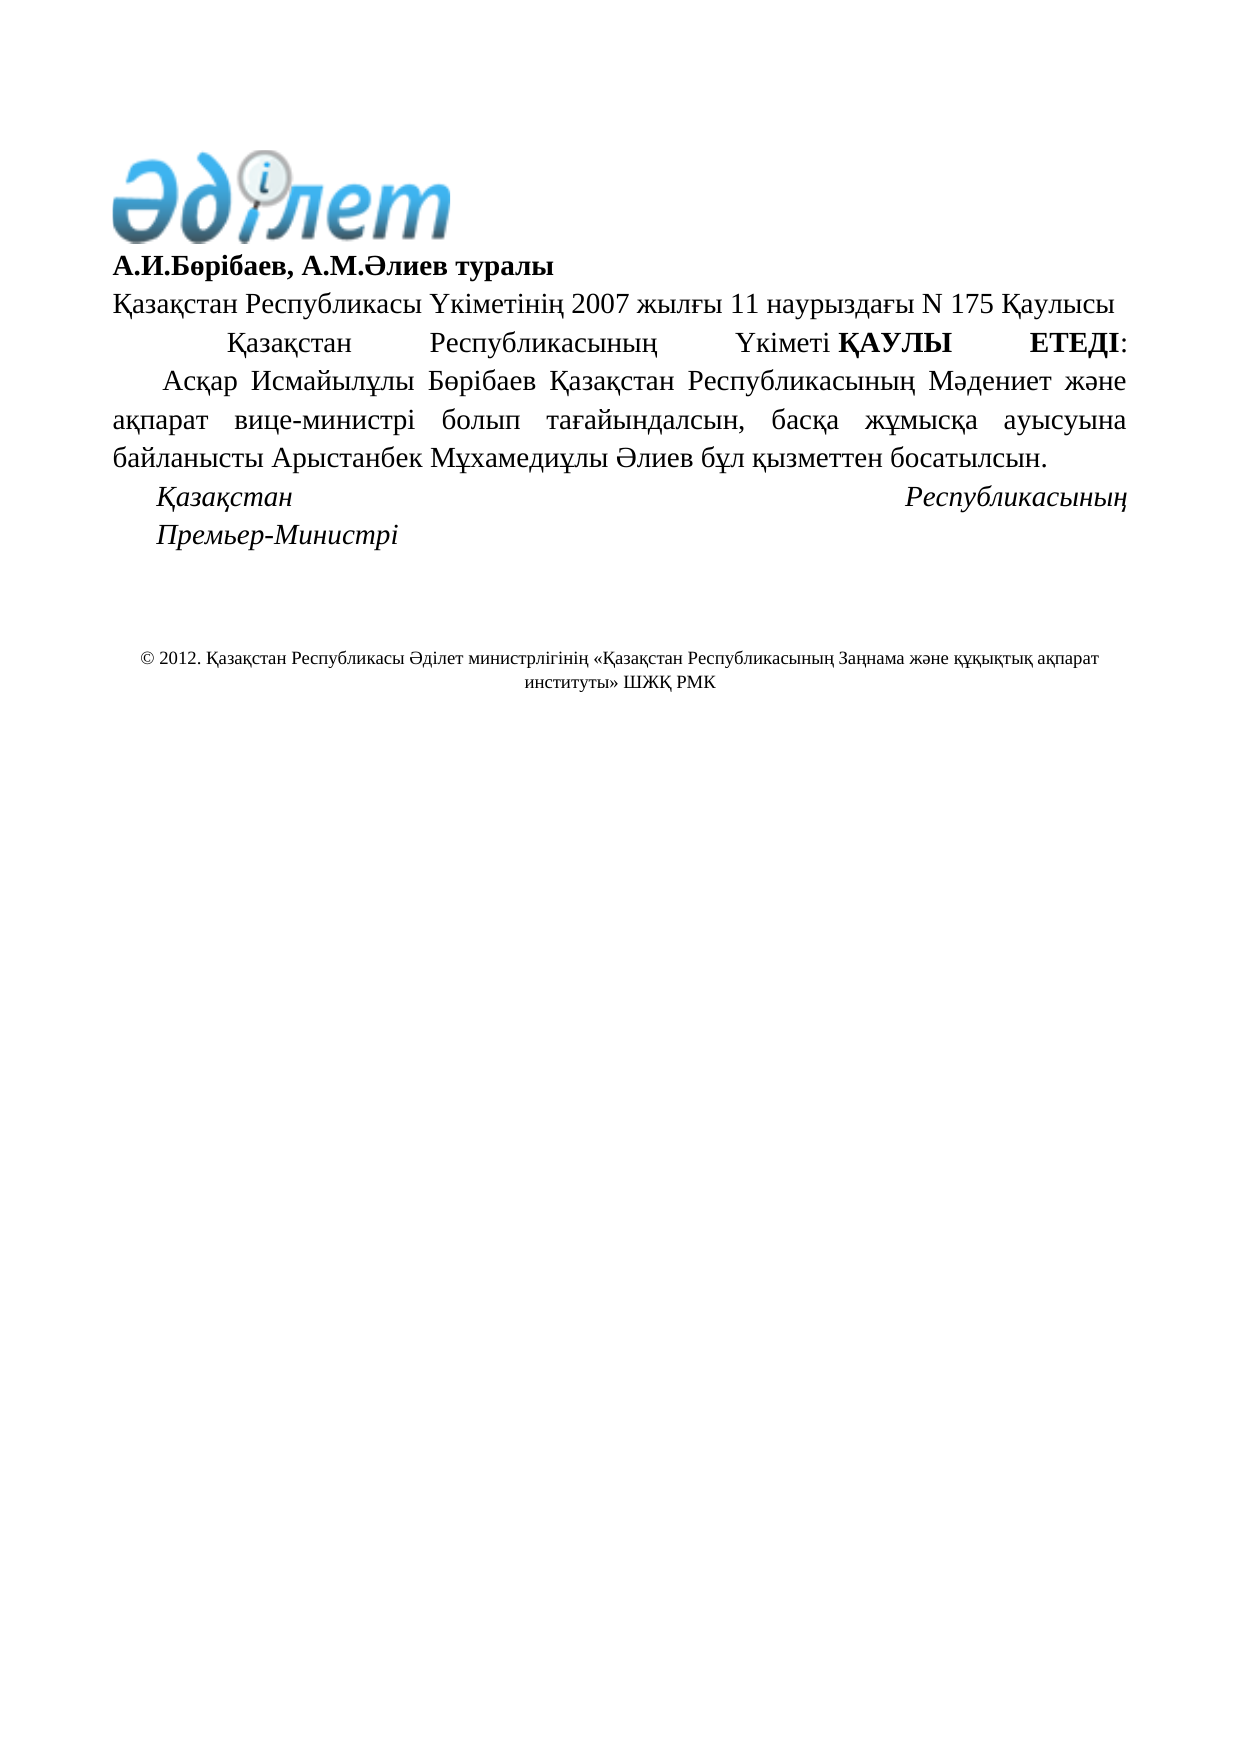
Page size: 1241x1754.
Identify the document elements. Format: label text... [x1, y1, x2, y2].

text © 2012. Қазақстан Республикасы Әділет министрлігінің «Қазақстан Республикасының Заңнама және құқықтық ақпарат институты» ШЖҚ РМК [112, 647, 1128, 693]
text А.И.Бөрібаев, А.М.Әлиев туралы [112, 248, 1128, 281]
text Қазақстан Республикасы Үкіметінің 2007 жылғы 11 наурыздағы N 175 Қаулысы [112, 286, 1128, 320]
picture [112, 150, 451, 244]
text Қазақстан Республикасының Үкіметі ҚАУЛЫ ЕТЕДІ : Асқар Исмайылұлы Бөрібаев Қазақстан Республикасының Мәдениет және ақпарат вице-министрі болып тағайындалсын, басқа жұмысқа ауысуына байланысты Арыстанбек Мұхамедиұлы Әлиев бұл қызметтен босатылсын. [112, 325, 1128, 474]
text Қазақстан Республикасының Премьер-Министрі [112, 479, 1128, 551]
